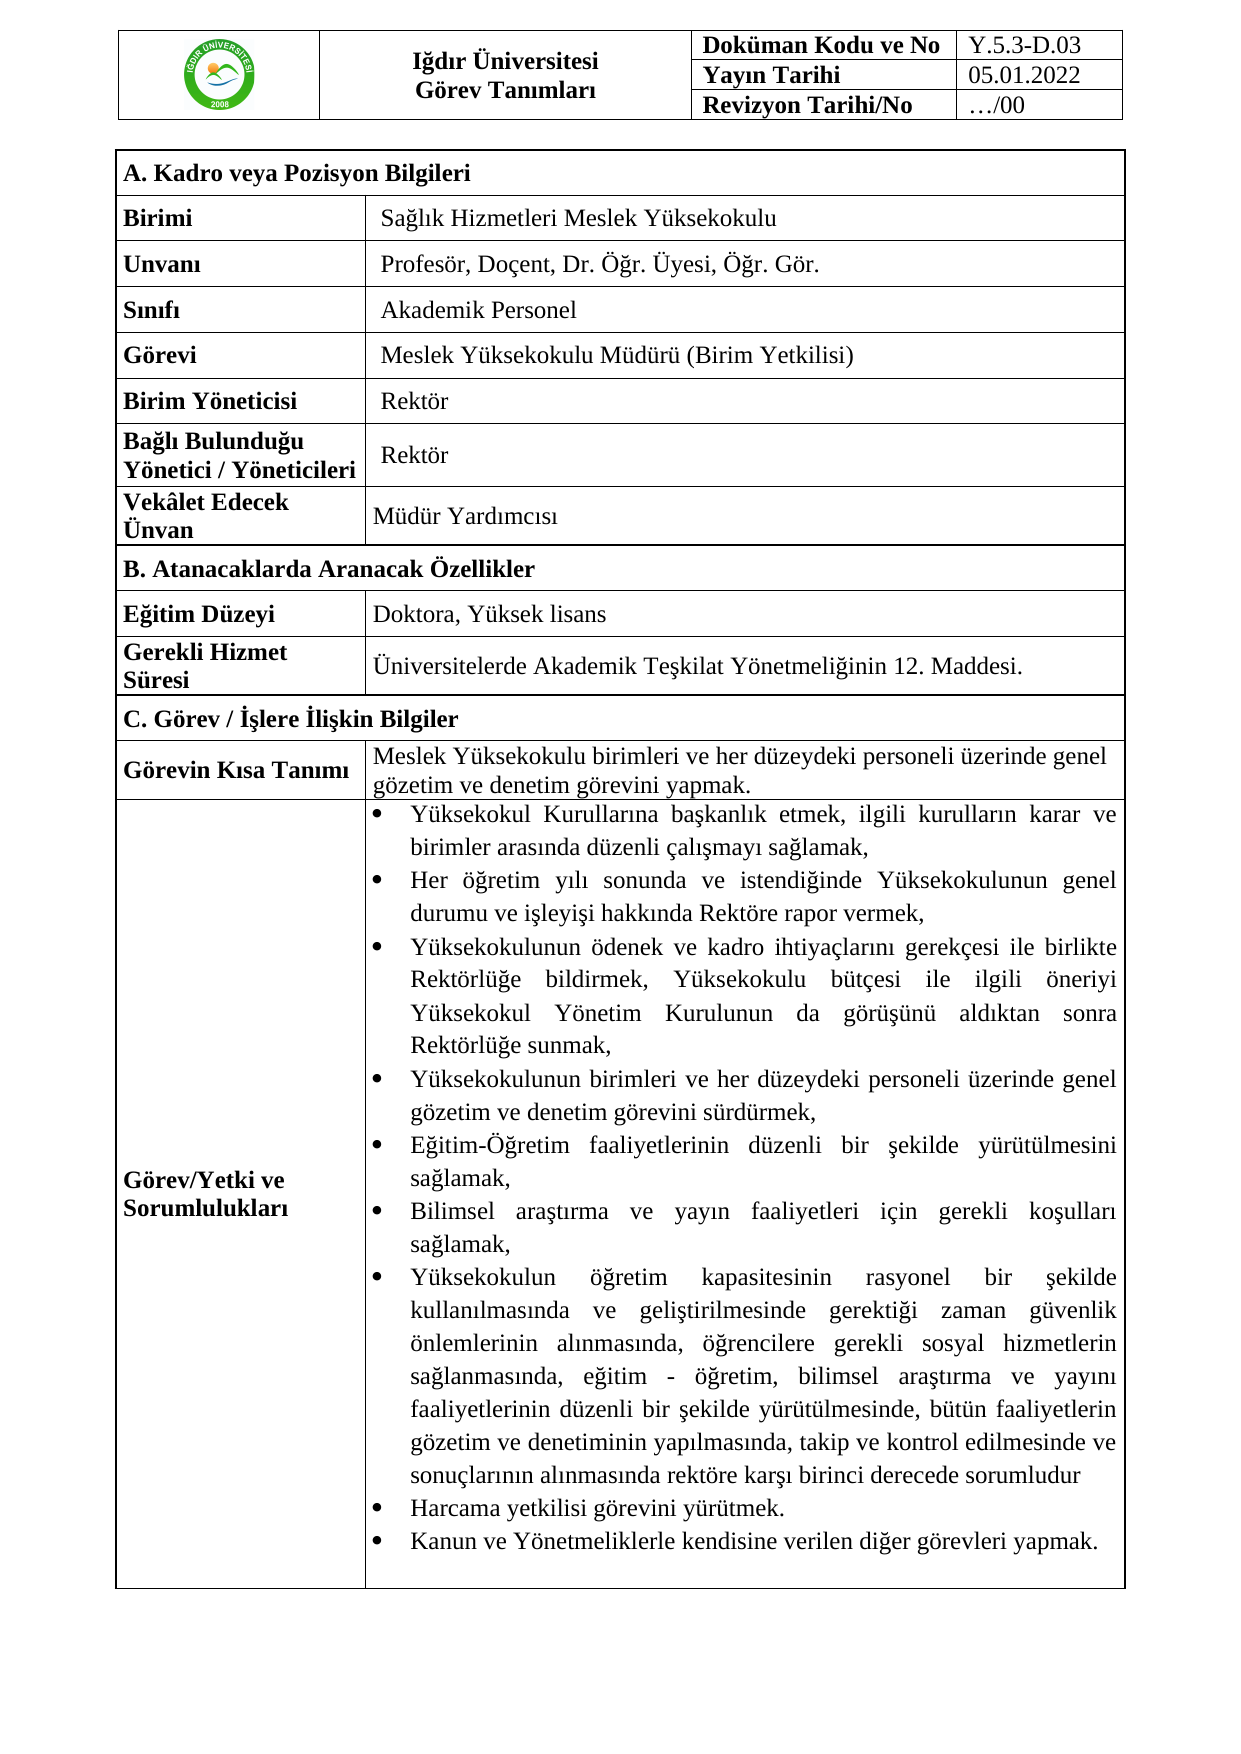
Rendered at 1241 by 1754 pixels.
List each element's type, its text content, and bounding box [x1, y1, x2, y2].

table_cell Unvanı [117, 241, 365, 286]
table_cell Görevi [117, 333, 365, 377]
table_cell Akademik Personel [366, 287, 1124, 332]
table_cell Görevin Kısa Tanımı [117, 741, 365, 798]
table_cell Yüksekokul Kurullarına başkanlık etmek, ilgili kurulların karar ve birimler arasında düzenli çalışmayı sağlamak, Her öğretim yılı sonunda ve istendiğinde Yüksekokulunun genel durumu ve işleyişi hakkında Rektöre rapor vermek, Yüksekokulunun ödenek ve kadro ihtiyaçlarını gerekçesi ile birlikte Rektörlüğe bildirmek, Yüksekokulu bütçesi ile ilgili öneriyi Yüksekokul Yönetim Kurulunun da görüşünü aldıktan sonra Rektörlüğe sunmak, Yüksekokulunun birimleri ve her düzeydeki personeli üzerinde genel gözetim ve denetim görevini sürdürmek, Eğitim-Öğretim faaliyetlerinin düzenli bir şekilde yürütülmesini sağlamak, Bilimsel araştırma ve yayın faaliyetleri için gerekli koşulları sağlamak, Yüksekokulun öğretim kapasitesinin rasyonel bir şekilde kullanılmasında ve geliştirilmesinde gerektiği zaman güvenlik önlemlerinin alınmasında, öğrencilere gerekli sosyal hizmetlerin sağlanmasında, eğitim - öğretim, bilimsel araştırma ve yayını faaliyetlerinin düzenli bir şekilde yürütülmesinde, bütün faaliyetlerin gözetim ve denetiminin yapılmasında, takip ve kontrol edilmesinde ve sonuçlarının alınmasında rektöre karşı birinci derecede sorumludur Harcama yetkilisi görevini yürütmek. Kanun ve Yönetmeliklerle kendisine verilen diğer görevleri yapmak. [366, 800, 1124, 1588]
table_cell Meslek Yüksekokulu Müdürü (Birim Yetkilisi) [366, 333, 1124, 377]
table_cell Profesör, Doçent, Dr. Öğr. Üyesi, Öğr. Gör. [366, 241, 1124, 286]
table_cell Birimi [117, 196, 365, 240]
picture [184, 39, 255, 110]
table_cell Sınıfı [117, 287, 365, 332]
table_cell Meslek Yüksekokulu birimleri ve her düzeydeki personeli üzerinde genel gözetim ve denetim görevini yapmak. [366, 741, 1124, 798]
table_cell Vekâlet Edecek Ünvan [117, 487, 365, 544]
table_cell B. Atanacaklarda Aranacak Özellikler [117, 546, 1124, 590]
table_cell Bağlı Bulunduğu Yönetici / Yöneticileri [117, 424, 365, 486]
table_cell Birim Yöneticisi [117, 379, 365, 423]
table_cell C. Görev / İşlere İlişkin Bilgiler [117, 696, 1124, 740]
table_cell Üniversitelerde Akademik Teşkilat Yönetmeliğinin 12. Maddesi. [366, 637, 1124, 694]
table_cell Görev/Yetki ve Sorumlulukları [117, 800, 365, 1588]
table_cell Rektör [366, 424, 1124, 486]
table_cell Gerekli Hizmet Süresi [117, 637, 365, 694]
table_cell Rektör [366, 379, 1124, 423]
table_cell Doktora, Yüksek lisans [366, 591, 1124, 636]
table_cell Sağlık Hizmetleri Meslek Yüksekokulu [366, 196, 1124, 240]
table_cell Müdür Yardımcısı [366, 487, 1124, 544]
table_cell Eğitim Düzeyi [117, 591, 365, 636]
table_header A. Kadro veya Pozisyon Bilgileri [117, 151, 1124, 194]
